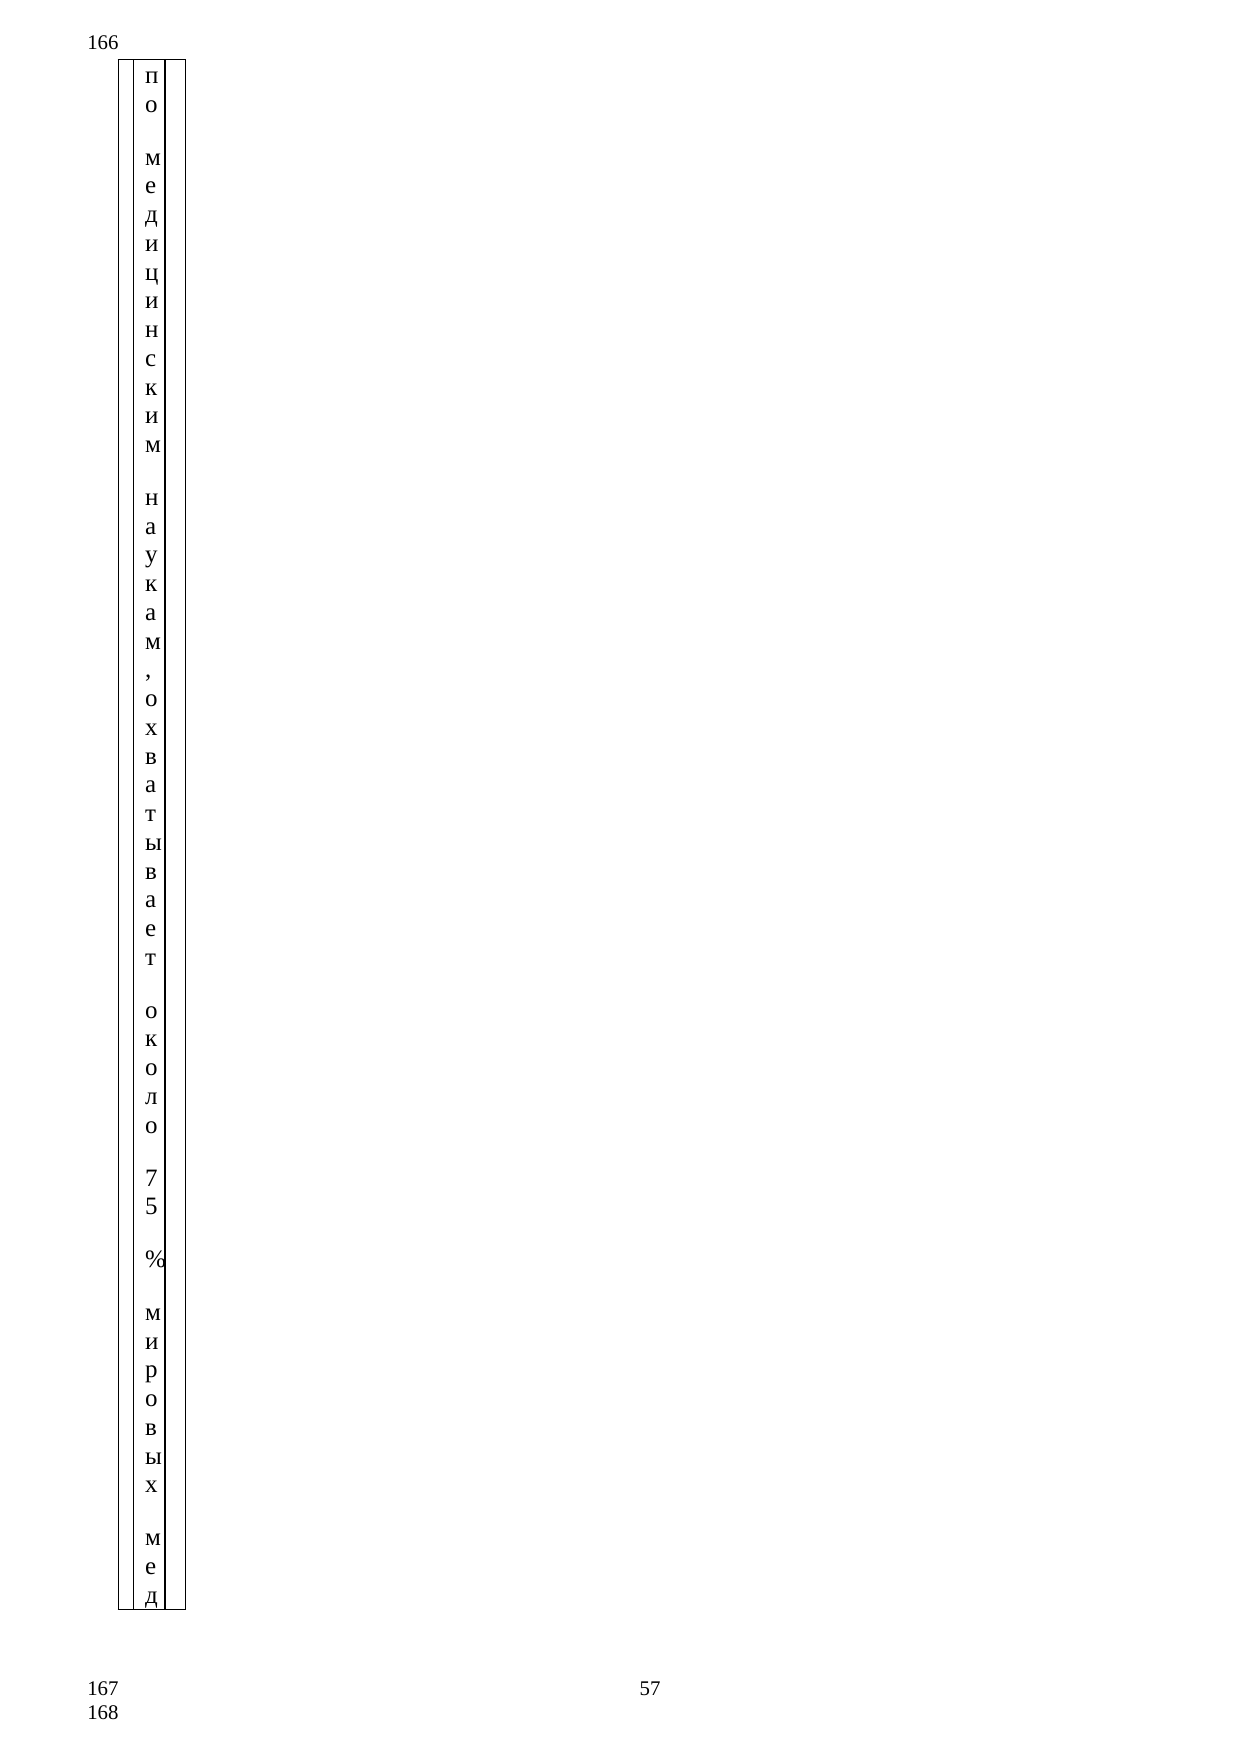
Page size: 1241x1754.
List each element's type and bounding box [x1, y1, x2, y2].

table_cell [119, 60, 133, 1608]
table_cell [166, 60, 185, 1608]
table_cell [134, 60, 164, 1608]
